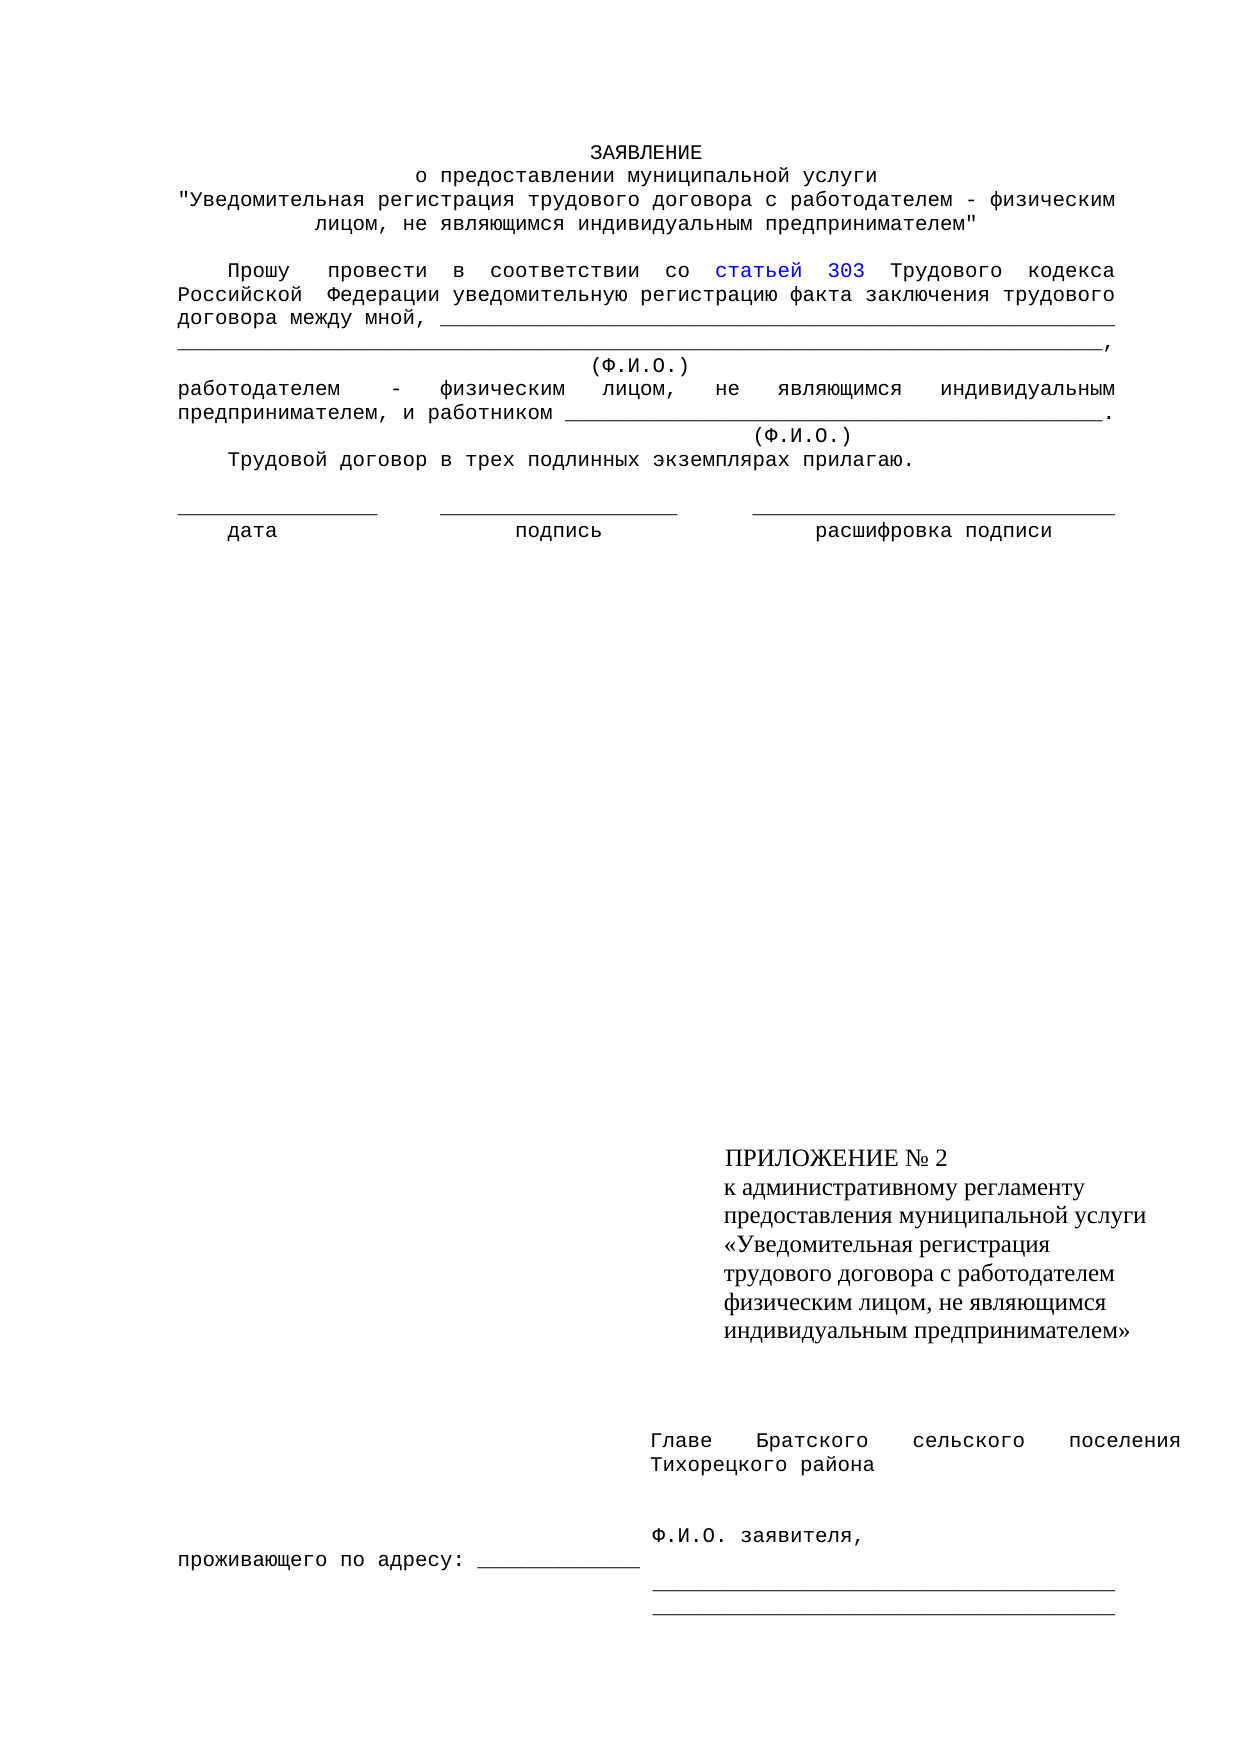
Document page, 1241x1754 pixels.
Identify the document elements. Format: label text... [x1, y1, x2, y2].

text предоставления муниципальной услуги [177, 1200, 1181, 1229]
text (Ф.И.О.) [177, 354, 1181, 378]
text проживающего по адресу: _____________ [177, 1548, 1181, 1572]
text договора между мной, ______________________________________________________ [177, 307, 1181, 331]
text Прошу провести в соответствии со статьей 303 Трудового кодекса [177, 260, 1181, 284]
text ЗАЯВЛЕНИЕ [177, 142, 1181, 165]
text Главе Братского сельского поселения Тихорецкого района [650, 1430, 1181, 1478]
text "Уведомительная регистрация трудового договора с работодателем - физическим [177, 189, 1181, 213]
text (Ф.И.О.) [177, 426, 1181, 449]
text трудового договора с работодателем [177, 1258, 1181, 1287]
text Ф.И.О. заявителя, [177, 1525, 1181, 1548]
text ПРИЛОЖЕНИЕ № 2 [177, 1143, 1181, 1172]
text физическим лицом, не являющимся [177, 1287, 1181, 1315]
text работодателем - физическим лицом, не являющимся индивидуальным [177, 378, 1181, 402]
text к административному регламенту [177, 1172, 1181, 1200]
text _____________________________________ [177, 1572, 1181, 1596]
text Трудовой договор в трех подлинных экземплярах прилагаю. [177, 449, 1181, 473]
text о предоставлении муниципальной услуги [177, 165, 1181, 189]
text «Уведомительная регистрация [177, 1229, 1181, 1258]
text лицом, не являющимся индивидуальным предпринимателем" [177, 213, 1181, 236]
text индивидуальным предпринимателем» [177, 1315, 1181, 1344]
text __________________________________________________________________________, [177, 331, 1181, 354]
text дата подпись расшифровка подписи [177, 520, 1181, 544]
text предпринимателем, и работником ___________________________________________. [177, 402, 1181, 426]
text ________________ ___________________ _____________________________ [177, 496, 1181, 520]
text _____________________________________ [177, 1596, 1181, 1619]
text Российской Федерации уведомительную регистрацию факта заключения трудового [177, 284, 1181, 307]
